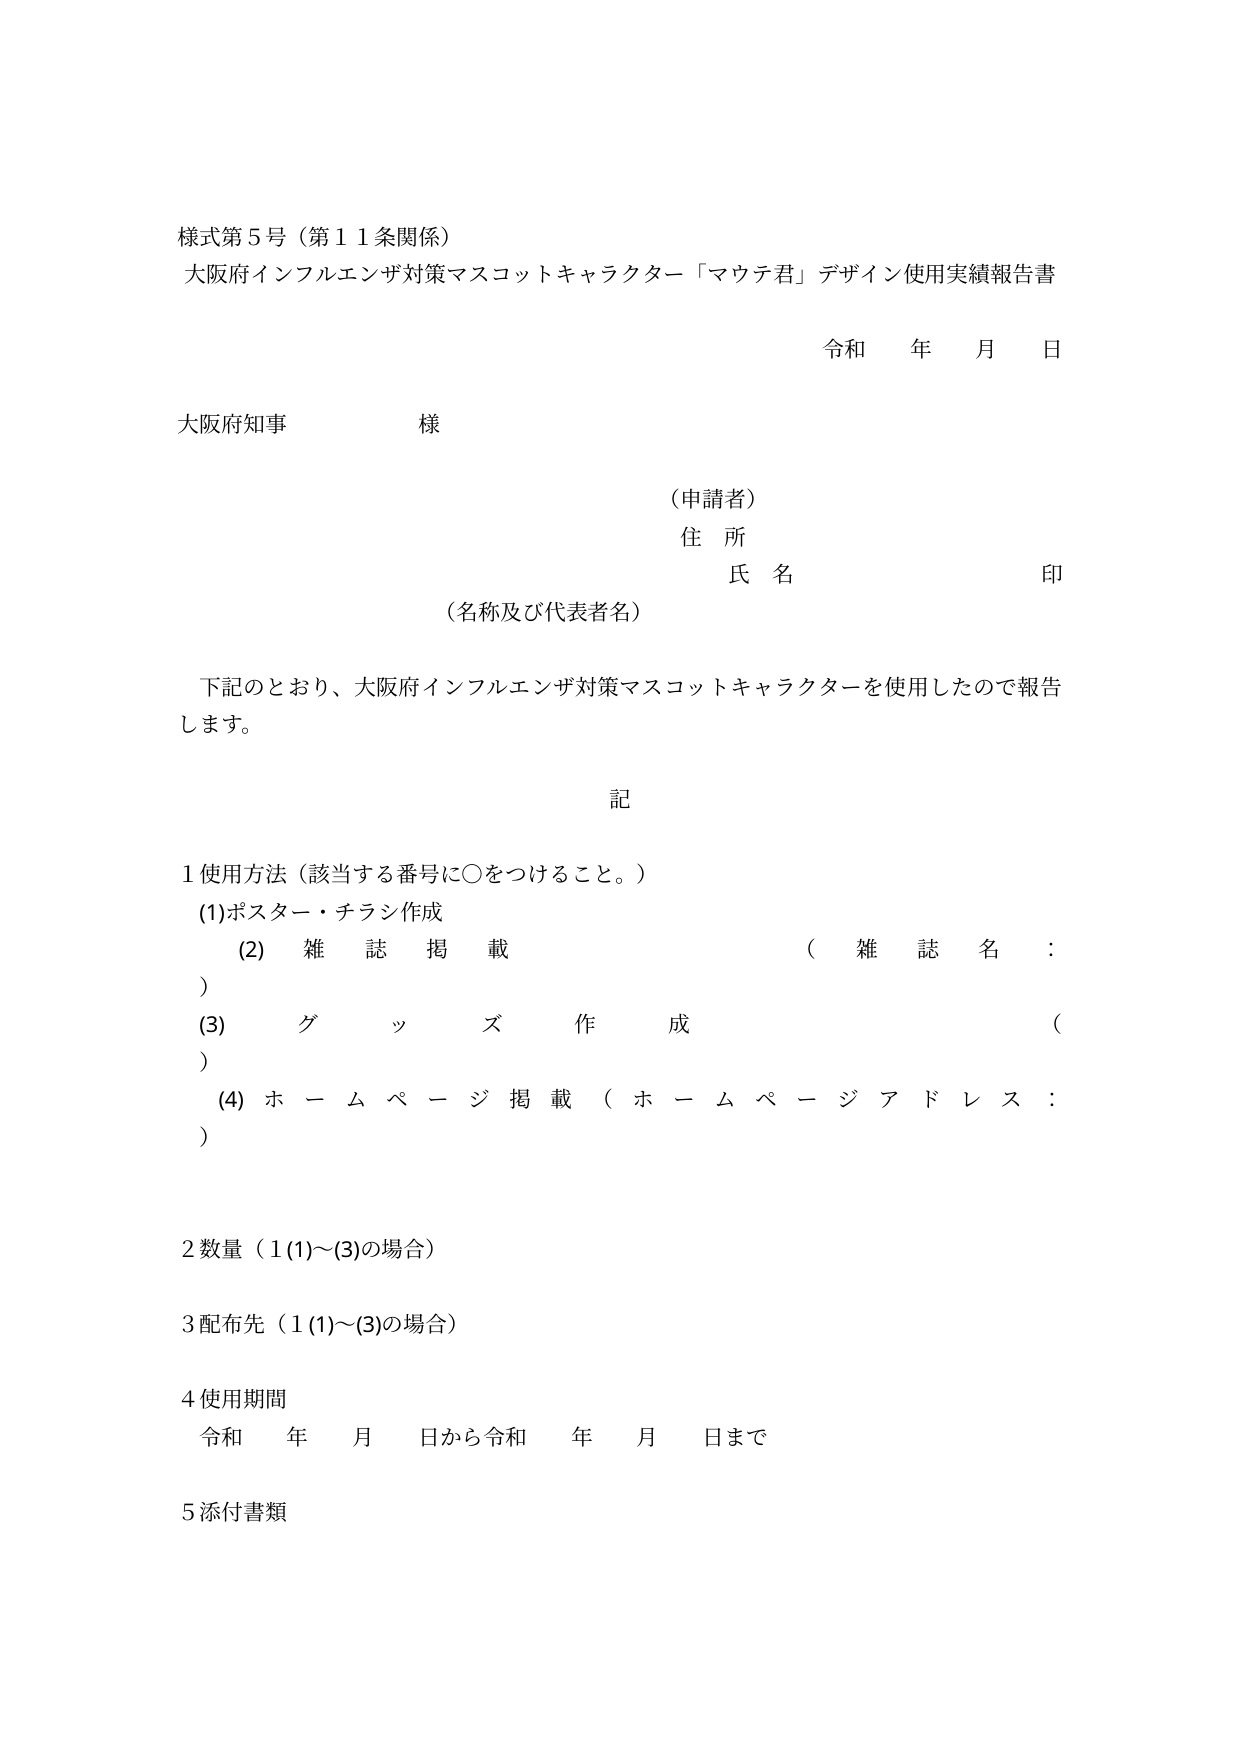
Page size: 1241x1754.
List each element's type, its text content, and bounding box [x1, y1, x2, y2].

text 大阪府インフルエンザ対策マスコットキャラクター「マウテ君」デザイン使用実績報告書 [177, 254, 1063, 292]
text (2)雑誌掲載 （雑誌名： ） [177, 929, 1063, 1004]
text 大阪府知事 様 [177, 404, 1063, 442]
text ５添付書類 [177, 1492, 1063, 1529]
text ３配布先（１(1)～(3)の場合） [177, 1304, 1063, 1342]
text (4)ホームページ掲載（ホームページアドレス： ） [177, 1079, 1063, 1154]
text ２数量（１(1)～(3)の場合） [177, 1229, 1063, 1267]
text ４使用期間 [177, 1379, 1063, 1417]
text (1)ポスター・チラシ作成 [177, 892, 1063, 929]
text (3)グッズ作成 （ ） [177, 1004, 1063, 1079]
text 氏 名 印 [177, 554, 1063, 592]
text （名称及び代表者名） [177, 592, 1063, 629]
text 令和 年 月 日 [177, 329, 1063, 367]
text 様式第５号（第１１条関係） [177, 217, 1063, 254]
text １使用方法（該当する番号に○をつけること。） [177, 854, 1063, 892]
text 住 所 [177, 517, 1063, 554]
text （申請者） [177, 479, 1063, 517]
subtitle 記 [177, 779, 1063, 817]
text 令和 年 月 日から令和 年 月 日まで [177, 1417, 1063, 1454]
text 下記のとおり、大阪府インフルエンザ対策マスコットキャラクターを使用したので報告します。 [177, 667, 1063, 742]
